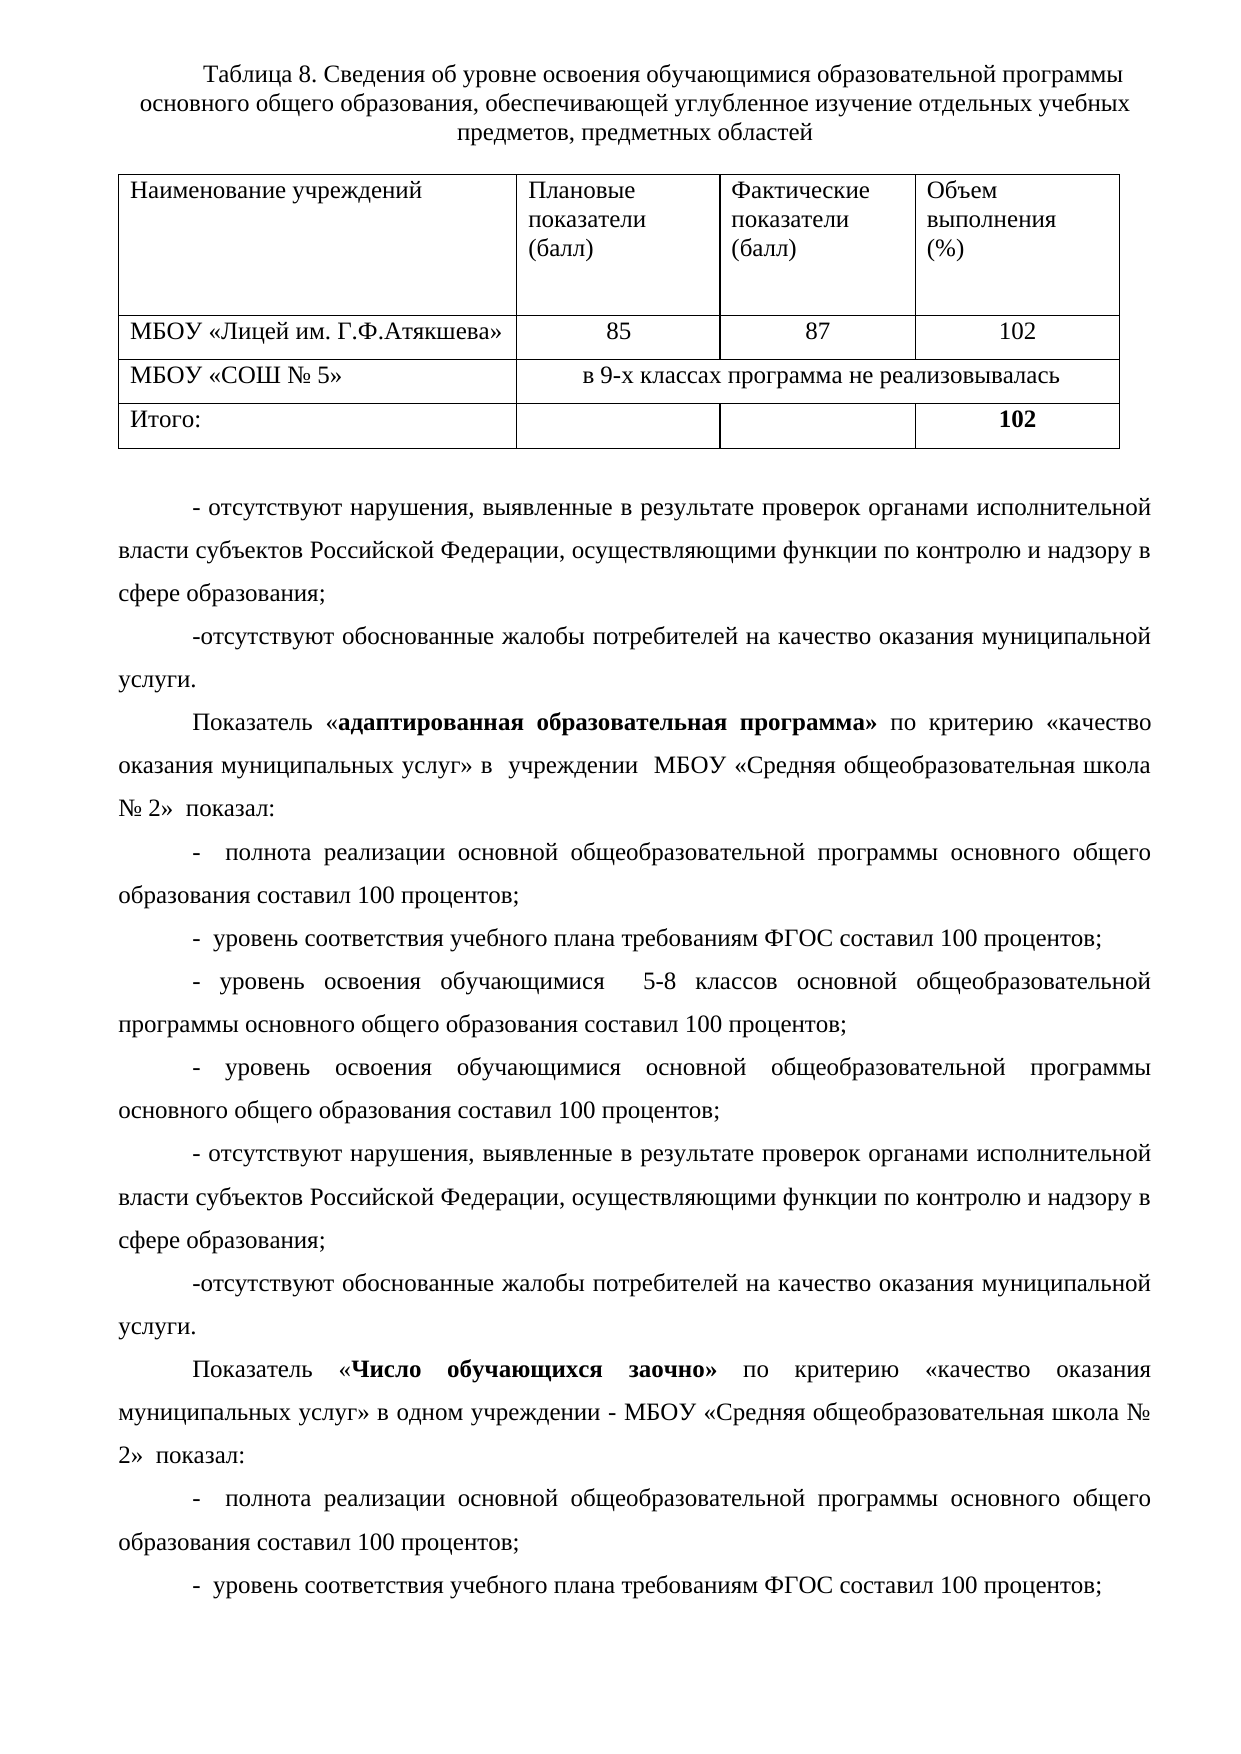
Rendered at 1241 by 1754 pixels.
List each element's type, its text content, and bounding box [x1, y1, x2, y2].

text -отсутствуют обоснованные жалобы потребителей на качество оказания муниципальной услуги. [118, 621, 1152, 693]
table_cell МБОУ «Лицей им. Г.Ф.Атякшева» [119, 316, 516, 359]
table_cell МБОУ «СОШ № 5» [119, 360, 516, 403]
text - уровень освоения обучающимися 5-8 классов основной общеобразовательной программы основного общего образования составил 100 процентов; [118, 966, 1152, 1038]
table_header Плановые показатели (балл) [517, 175, 719, 315]
text - уровень соответствия учебного плана требованиям ФГОС составил 100 процентов; [118, 923, 1152, 952]
table_cell [721, 404, 915, 447]
text Показатель «адаптированная образовательная программа» по критерию «качество оказания муниципальных услуг» в учреждении МБОУ «Средняя общеобразовательная школа № 2» показал: [118, 707, 1152, 822]
text - полнота реализации основной общеобразовательной программы основного общего образования составил 100 процентов; [118, 837, 1152, 908]
table_header Наименование учреждений [119, 175, 516, 315]
table_cell 102 [916, 316, 1119, 359]
table_cell 85 [517, 316, 719, 359]
text Показатель «Число обучающихся заочно» по критерию «качество оказания муниципальных услуг» в одном учреждении - МБОУ «Средняя общеобразовательная школа № 2» показал: [118, 1354, 1152, 1469]
text - уровень освоения обучающимися основной общеобразовательной программы основного общего образования составил 100 процентов; [118, 1052, 1152, 1124]
table_cell 102 [916, 404, 1119, 447]
table_header Фактические показатели (балл) [721, 175, 915, 315]
text - полнота реализации основной общеобразовательной программы основного общего образования составил 100 процентов; [118, 1483, 1152, 1555]
text Таблица 8. Сведения об уровне освоения обучающимися образовательной программы основного общего образования, обеспечивающей углубленное изучение отдельных учебных предметов, предметных областей [118, 59, 1152, 145]
table_cell Итого: [119, 404, 516, 447]
text - уровень соответствия учебного плана требованиям ФГОС составил 100 процентов; [118, 1570, 1152, 1598]
table_cell в 9-х классах программа не реализовывалась [517, 360, 1119, 403]
table_cell [517, 404, 719, 447]
table_header Объем выполнения (%) [916, 175, 1119, 315]
table_cell 87 [721, 316, 915, 359]
text -отсутствуют обоснованные жалобы потребителей на качество оказания муниципальной услуги. [118, 1268, 1152, 1340]
